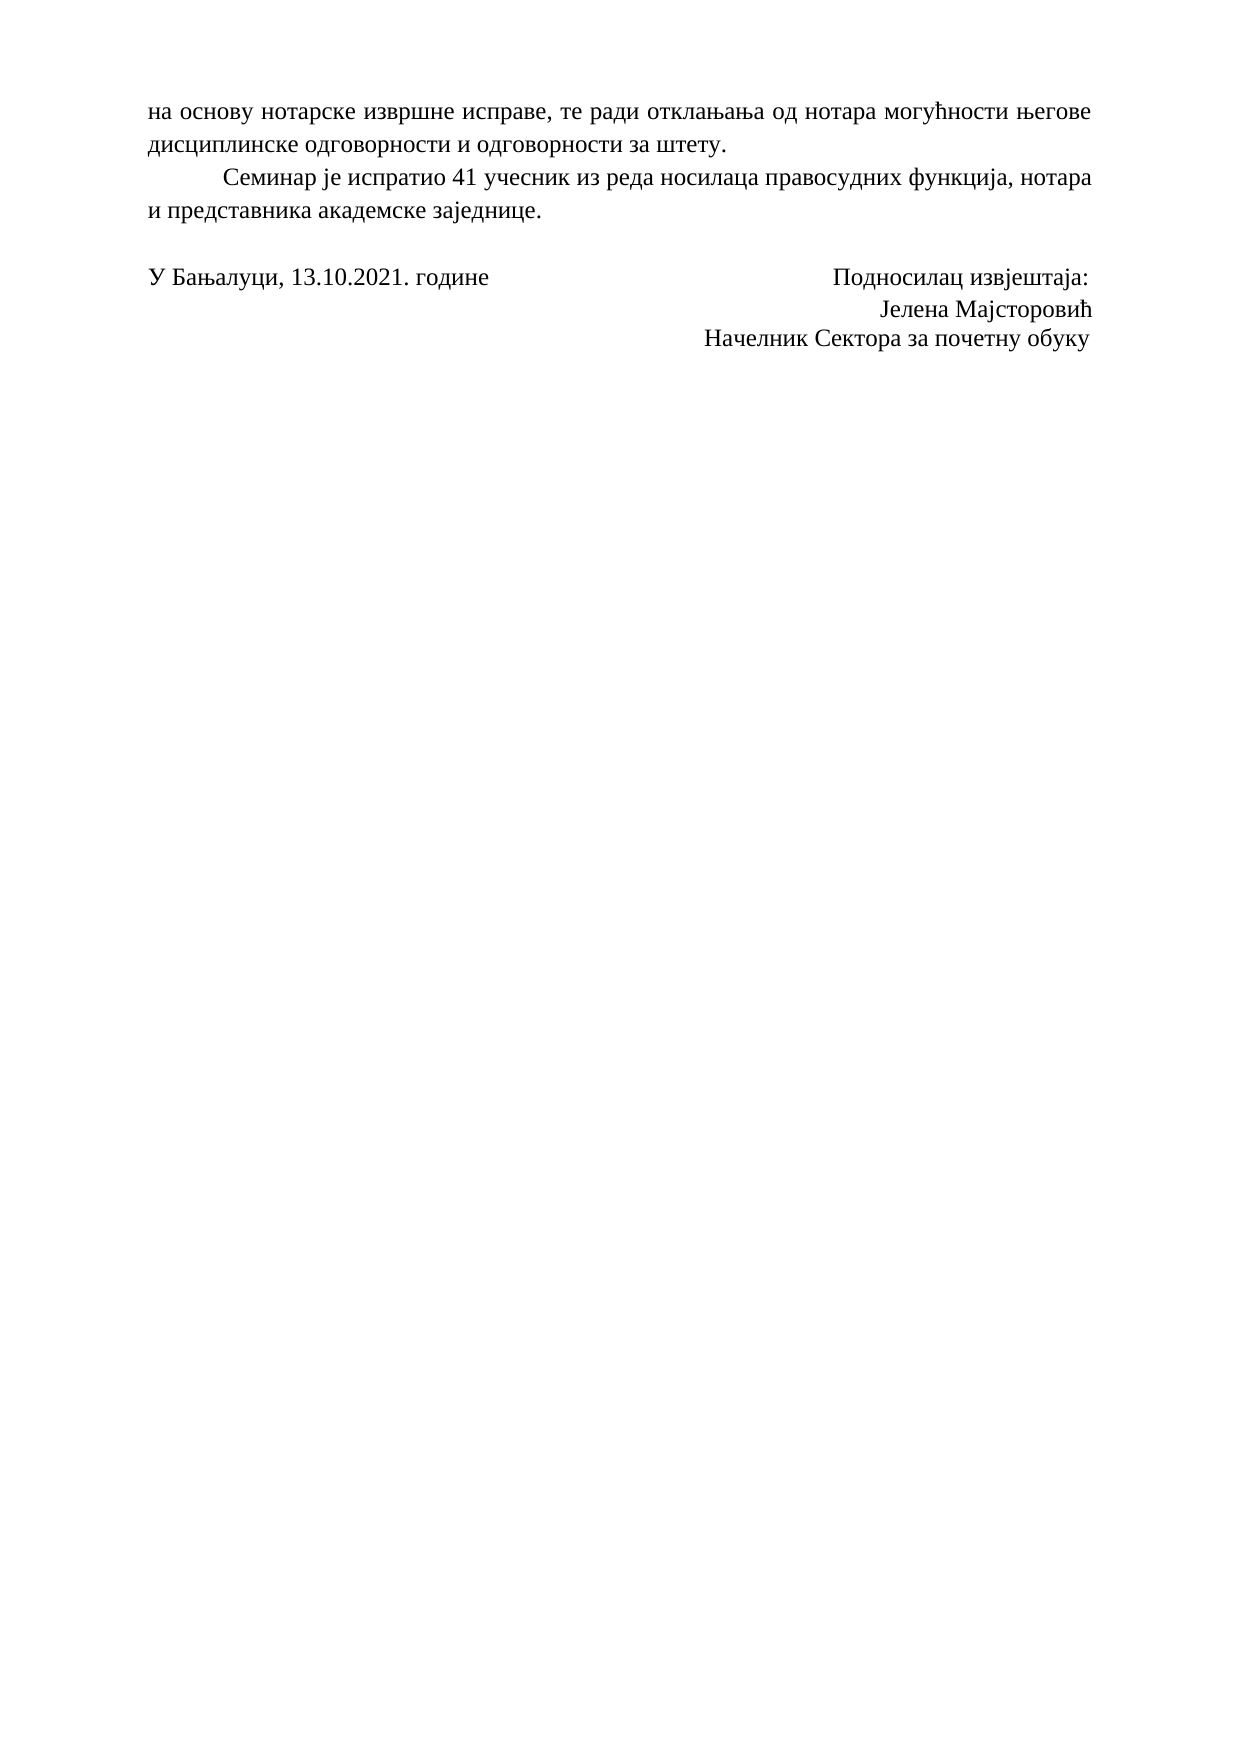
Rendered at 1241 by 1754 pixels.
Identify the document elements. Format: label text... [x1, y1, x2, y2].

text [148, 96, 1092, 158]
text Семинар је испратио 41 учесник из реда носилаца правосудних функција, нотара и представника академске заједнице. [148, 162, 1092, 224]
text У Бањалуци, 13.10.2021. године Подносилац извјештаја: [148, 262, 1092, 290]
text Јелена Мајсторовић [148, 294, 1092, 323]
text Начелник Сектора за почетну обуку [148, 323, 1092, 352]
